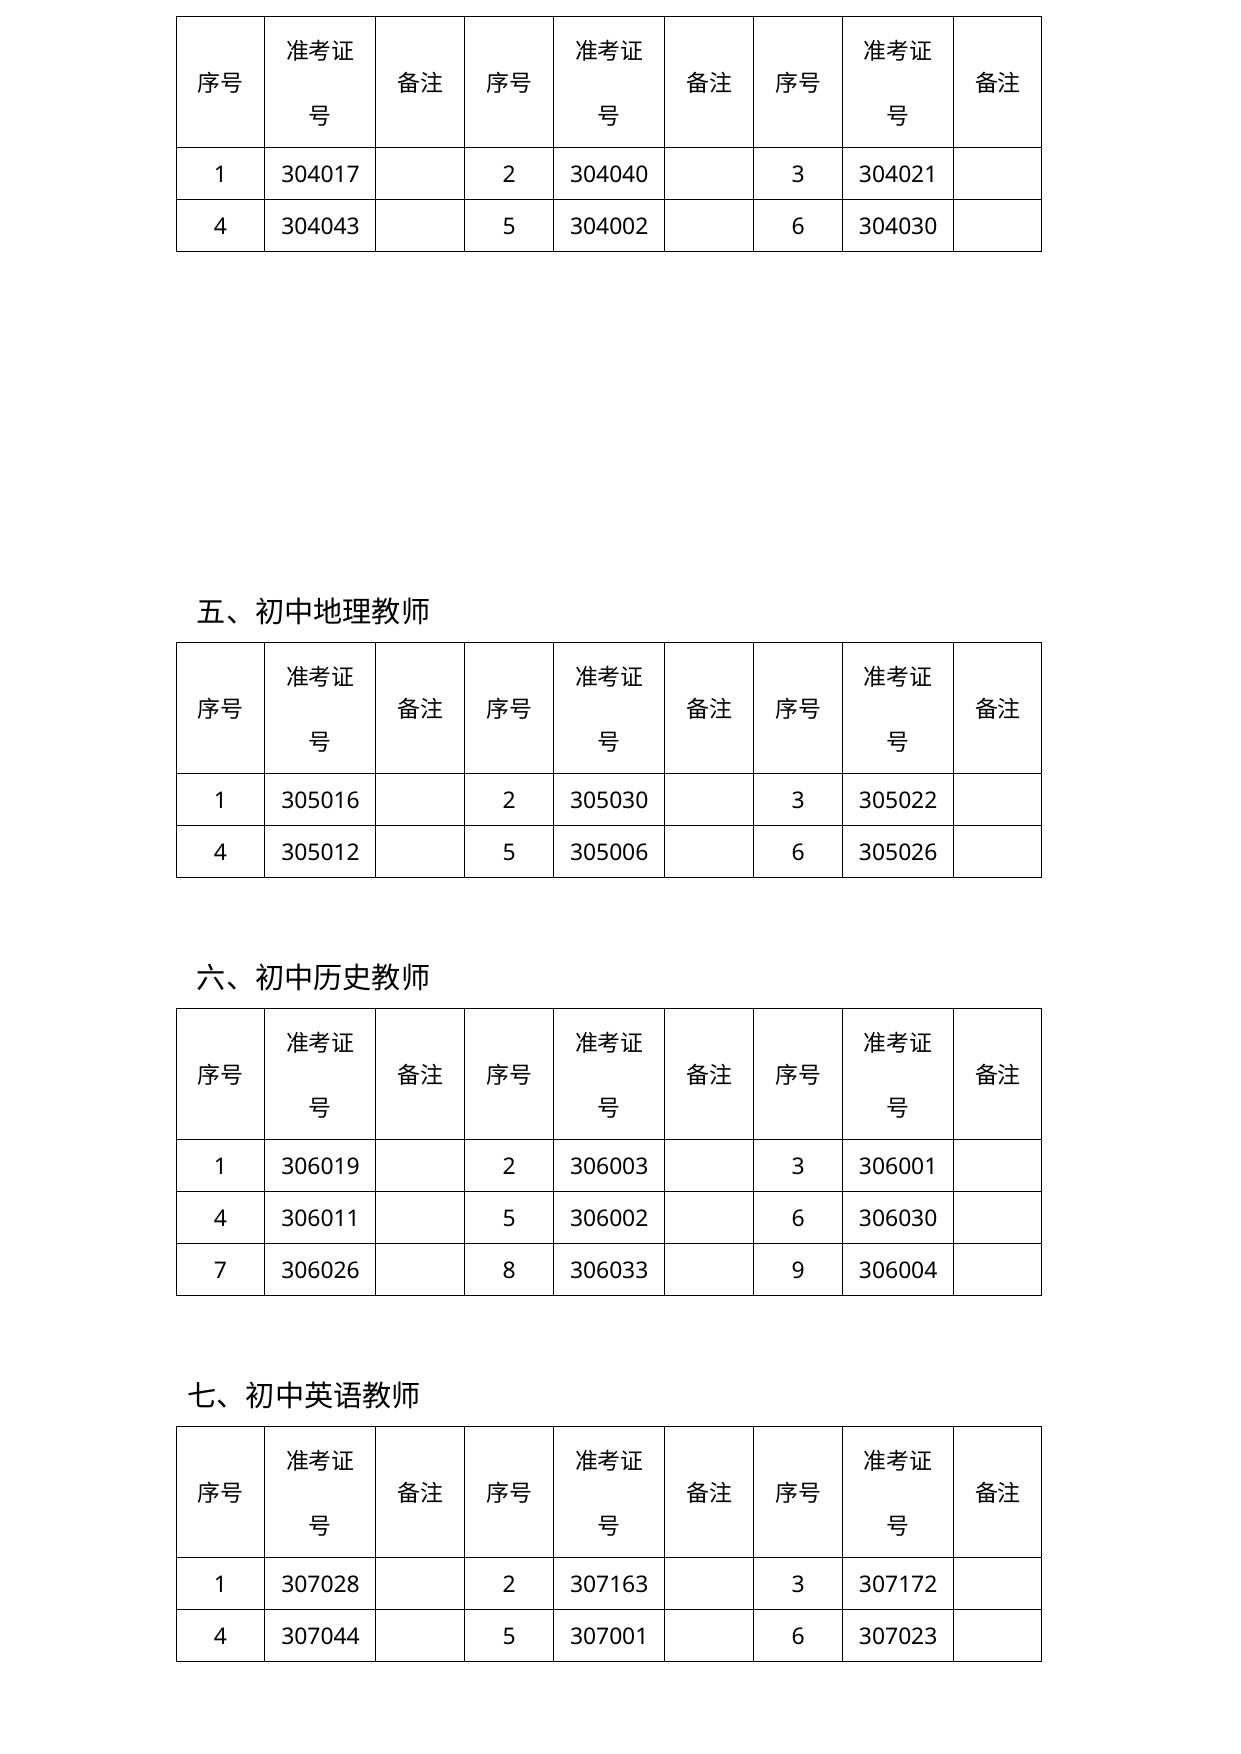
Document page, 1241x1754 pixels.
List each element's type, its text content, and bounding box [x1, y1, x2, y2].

table_cell 4 [177, 1192, 264, 1243]
table_header 备注 [376, 643, 464, 773]
table_header 备注 [376, 1427, 464, 1557]
table_cell 307028 [265, 1558, 375, 1609]
table_cell 2 [465, 774, 553, 825]
table_cell [665, 826, 753, 877]
table_cell [665, 1610, 753, 1661]
table_cell 1 [177, 774, 264, 825]
table_cell 304040 [554, 148, 664, 199]
table_cell [665, 200, 753, 251]
table_cell 9 [754, 1244, 842, 1295]
table_header 准考证号 [265, 17, 375, 147]
table_cell [954, 1140, 1041, 1191]
table_header 备注 [954, 1427, 1041, 1557]
table_cell [376, 200, 464, 251]
table_cell [376, 774, 464, 825]
table_cell [954, 826, 1041, 877]
table_cell 306001 [843, 1140, 953, 1191]
table_cell 306030 [843, 1192, 953, 1243]
table_cell [376, 1244, 464, 1295]
table_header 序号 [465, 1009, 553, 1139]
table_header 序号 [177, 1427, 264, 1557]
table_header 准考证号 [554, 643, 664, 773]
table_cell 304002 [554, 200, 664, 251]
table_cell [954, 200, 1041, 251]
table_cell 305030 [554, 774, 664, 825]
list 七、初中英语教师 [187, 1361, 1053, 1426]
table_header 序号 [177, 643, 264, 773]
table_cell 307044 [265, 1610, 375, 1661]
table_cell 2 [465, 1140, 553, 1191]
table_cell 5 [465, 1610, 553, 1661]
table_cell [376, 1140, 464, 1191]
table_cell 306011 [265, 1192, 375, 1243]
table_header 备注 [376, 17, 464, 147]
table_cell 305016 [265, 774, 375, 825]
table_cell [954, 148, 1041, 199]
table_header 准考证号 [265, 643, 375, 773]
table_cell [954, 774, 1041, 825]
table_header 序号 [465, 17, 553, 147]
table_header 备注 [665, 643, 753, 773]
table_cell 306003 [554, 1140, 664, 1191]
table_cell 305006 [554, 826, 664, 877]
table_header 备注 [665, 1009, 753, 1139]
table_header 序号 [754, 17, 842, 147]
table_cell [376, 826, 464, 877]
table_cell [954, 1558, 1041, 1609]
table_cell [665, 1192, 753, 1243]
table_cell 2 [465, 1558, 553, 1609]
table_cell 304021 [843, 148, 953, 199]
table_header 序号 [754, 643, 842, 773]
table_cell 3 [754, 1558, 842, 1609]
table_cell 3 [754, 148, 842, 199]
table_cell [954, 1610, 1041, 1661]
table_cell 4 [177, 826, 264, 877]
table_header 序号 [465, 643, 553, 773]
table_header 备注 [954, 1009, 1041, 1139]
table_header 准考证号 [554, 17, 664, 147]
table_header 准考证号 [843, 17, 953, 147]
table_cell 3 [754, 774, 842, 825]
table_cell [665, 1244, 753, 1295]
table_cell 1 [177, 1558, 264, 1609]
table_cell [376, 1192, 464, 1243]
table_cell [376, 148, 464, 199]
table_cell 2 [465, 148, 553, 199]
table_cell 307001 [554, 1610, 664, 1661]
table_cell 305012 [265, 826, 375, 877]
table_cell 4 [177, 1610, 264, 1661]
table_cell [376, 1610, 464, 1661]
table_cell 1 [177, 1140, 264, 1191]
table_cell 307172 [843, 1558, 953, 1609]
list 六、初中历史教师 [197, 943, 1053, 1008]
list 五、初中地理教师 [197, 577, 1053, 642]
table_cell 306019 [265, 1140, 375, 1191]
table_cell 304043 [265, 200, 375, 251]
table_cell [665, 148, 753, 199]
table_header 备注 [665, 1427, 753, 1557]
table_cell 5 [465, 200, 553, 251]
table_cell 306004 [843, 1244, 953, 1295]
table_header 备注 [665, 17, 753, 147]
table_cell 6 [754, 826, 842, 877]
table_cell [954, 1192, 1041, 1243]
table_cell 1 [177, 148, 264, 199]
table_cell 6 [754, 1610, 842, 1661]
table_cell 307163 [554, 1558, 664, 1609]
table_cell [665, 1140, 753, 1191]
table_cell [376, 1558, 464, 1609]
table_header 备注 [954, 643, 1041, 773]
table_cell [954, 1244, 1041, 1295]
table_cell 305026 [843, 826, 953, 877]
table_cell 3 [754, 1140, 842, 1191]
table_cell 306002 [554, 1192, 664, 1243]
table_header 序号 [177, 17, 264, 147]
table_header 备注 [376, 1009, 464, 1139]
table_cell 304030 [843, 200, 953, 251]
table_cell [665, 1558, 753, 1609]
table_cell 305022 [843, 774, 953, 825]
table_header 准考证号 [843, 1009, 953, 1139]
table_cell 307023 [843, 1610, 953, 1661]
table_header 序号 [754, 1009, 842, 1139]
table_cell 8 [465, 1244, 553, 1295]
table_cell 5 [465, 826, 553, 877]
table_header 备注 [954, 17, 1041, 147]
table_header 序号 [754, 1427, 842, 1557]
table_cell 4 [177, 200, 264, 251]
table_cell 5 [465, 1192, 553, 1243]
table_header 准考证号 [843, 1427, 953, 1557]
table_header 准考证号 [554, 1009, 664, 1139]
table_header 准考证号 [843, 643, 953, 773]
table_header 序号 [465, 1427, 553, 1557]
table_header 序号 [177, 1009, 264, 1139]
table_cell [665, 774, 753, 825]
table_cell 6 [754, 1192, 842, 1243]
table_cell 304017 [265, 148, 375, 199]
table_header 准考证号 [265, 1009, 375, 1139]
table_header 准考证号 [554, 1427, 664, 1557]
table_header 准考证号 [265, 1427, 375, 1557]
table_cell 6 [754, 200, 842, 251]
table_cell 306026 [265, 1244, 375, 1295]
table_cell 7 [177, 1244, 264, 1295]
table_cell 306033 [554, 1244, 664, 1295]
